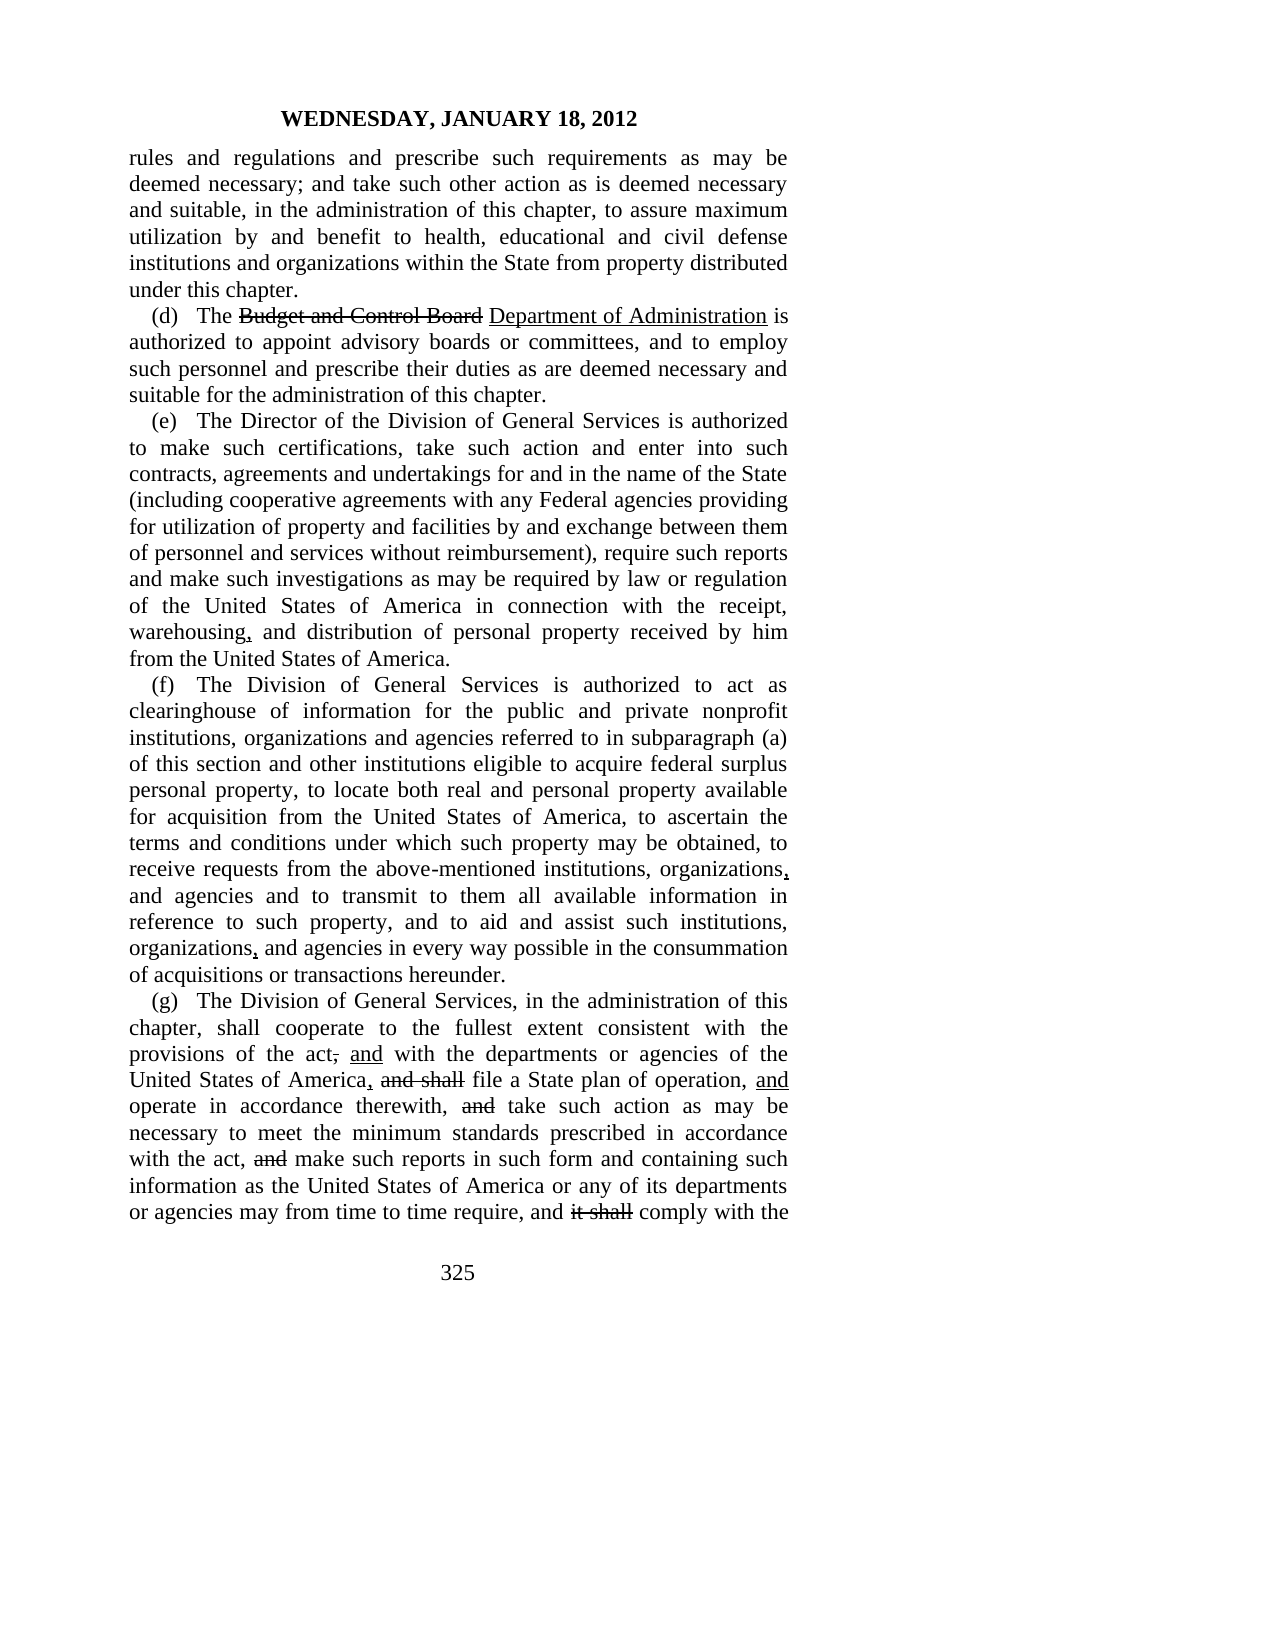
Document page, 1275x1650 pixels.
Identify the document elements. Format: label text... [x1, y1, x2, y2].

text (e) The Director of the Division of General Services is authorized to make such certifications, take such action and enter into such contracts, agreements and undertakings for and in the name of the State (including cooperative agreements with any Federal agencies providing for utilization of property and facilities by and exchange between them of personnel and services without reimbursement), require such reports and make such investigations as may be required by law or regulation of the United States of America in connection with the receipt, warehousing, and distribution of personal property received by him from the United States of America. [129, 407, 789, 671]
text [129, 144, 789, 302]
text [129, 987, 789, 1224]
text (d) The Budget and Control Board Department of Administration is authorized to appoint advisory boards or committees, and to employ such personnel and prescribe their duties as are deemed necessary and suitable for the administration of this chapter. [129, 302, 789, 407]
text (f) The Division of General Services is authorized to act as clearinghouse of information for the public and private nonprofit institutions, organizations and agencies referred to in subparagraph (a) of this section and other institutions eligible to acquire federal surplus personal property, to locate both real and personal property available for acquisition from the United States of America, to ascertain the terms and conditions under which such property may be obtained, to receive requests from the above-mentioned institutions, organizations, and agencies and to transmit to them all available information in reference to such property, and to aid and assist such institutions, organizations, and agencies in every way possible in the consummation of acquisitions or transactions hereunder. [129, 671, 789, 987]
